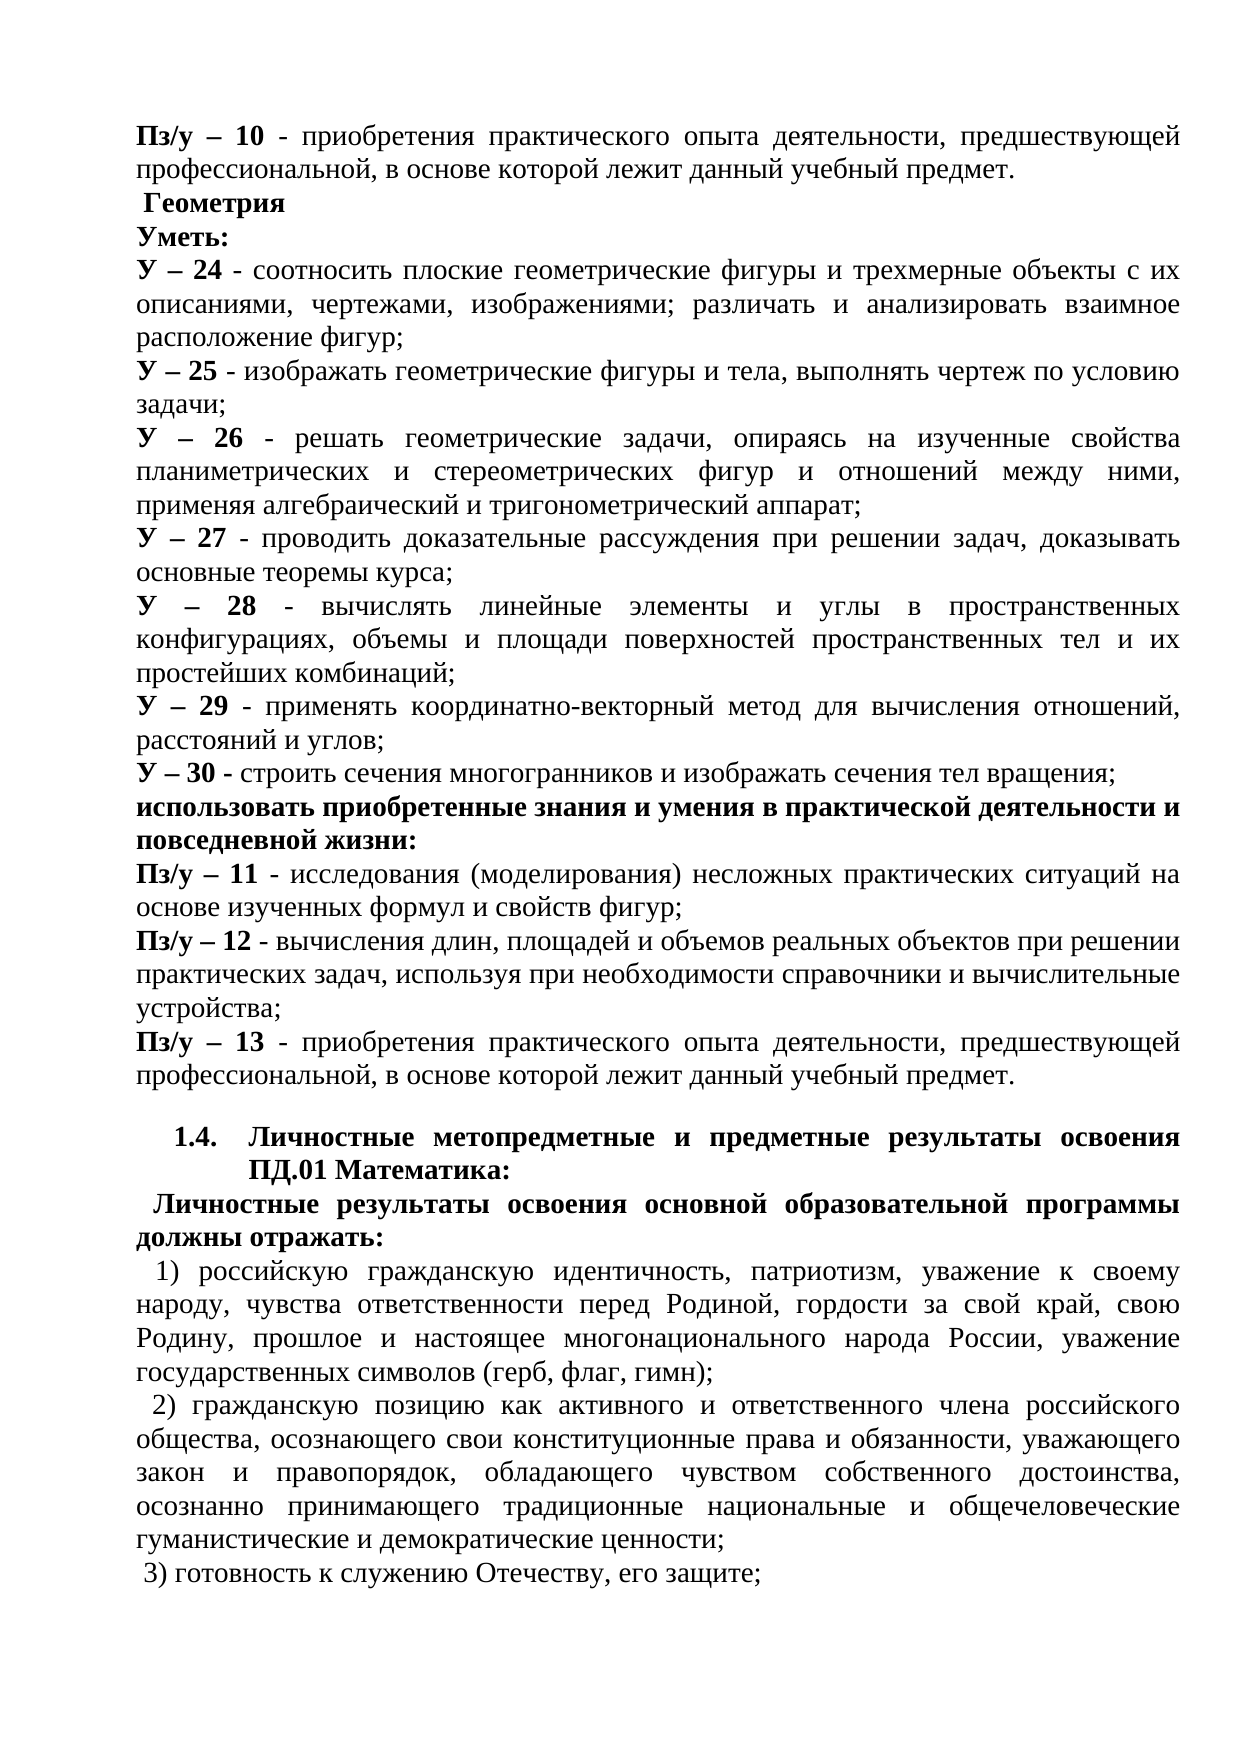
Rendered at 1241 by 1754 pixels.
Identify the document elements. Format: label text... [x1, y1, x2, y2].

text У – 25 - изображать геометрические фигуры и тела, выполнять чертеж по условию задачи; [136, 353, 1181, 420]
text У – 24 - соотносить плоские геометрические фигуры и трехмерные объекты с их описаниями, чертежами, изображениями; различать и анализировать взаимное расположение фигур; [136, 252, 1181, 353]
text Пз/у – 13 - приобретения практического опыта деятельности, предшествующей профессиональной, в основе которой лежит данный учебный предмет. [136, 1024, 1181, 1091]
text У – 30 - строить сечения многогранников и изображать сечения тел вращения; [136, 755, 1181, 789]
text Пз/у – 12 - вычисления длин, площадей и объемов реальных объектов при решении практических задач, используя при необходимости справочники и вычислительные устройства; [136, 923, 1181, 1024]
text Пз/у – 10 - приобретения практического опыта деятельности, предшествующей профессиональной, в основе которой лежит данный учебный предмет. [136, 118, 1181, 185]
text У – 29 - применять координатно-векторный метод для вычисления отношений, расстояний и углов; [136, 688, 1181, 755]
text Личностные результаты освоения основной образовательной программы должны отражать: [136, 1186, 1181, 1253]
text У – 28 - вычислять линейные элементы и углы в пространственных конфигурациях, объемы и площади поверхностей пространственных тел и их простейших комбинаций; [136, 588, 1181, 688]
text 3) готовность к служению Отечеству, его защите; [136, 1555, 1181, 1588]
text У – 26 - решать геометрические задачи, опираясь на изученные свойства планиметрических и стереометрических фигур и отношений между ними, применяя алгебраический и тригонометрический аппарат; [136, 420, 1181, 521]
text 2) гражданскую позицию как активного и ответственного члена российского общества, осознающего свои конституционные права и обязанности, уважающего закон и правопорядок, обладающего чувством собственного достоинства, осознанно принимающего традиционные национальные и общечеловеческие гуманистические и демократические ценности; [136, 1387, 1181, 1555]
text использовать приобретенные знания и умения в практической деятельности и повседневной жизни: [136, 789, 1181, 856]
text 1) российскую гражданскую идентичность, патриотизм, уважение к своему народу, чувства ответственности перед Родиной, гордости за свой край, свою Родину, прошлое и настоящее многонационального народа России, уважение государственных символов (герб, флаг, гимн); [136, 1253, 1181, 1387]
list Личностные метопредметные и предметные результаты освоения ПД.01 Математика: [173, 1119, 1181, 1186]
text Уметь: [136, 219, 1181, 252]
text У – 27 - проводить доказательные рассуждения при решении задач, доказывать основные теоремы курса; [136, 521, 1181, 588]
text Пз/у – 11 - исследования (моделирования) несложных практических ситуаций на основе изученных формул и свойств фигур; [136, 856, 1181, 923]
text Геометрия [136, 185, 1181, 219]
